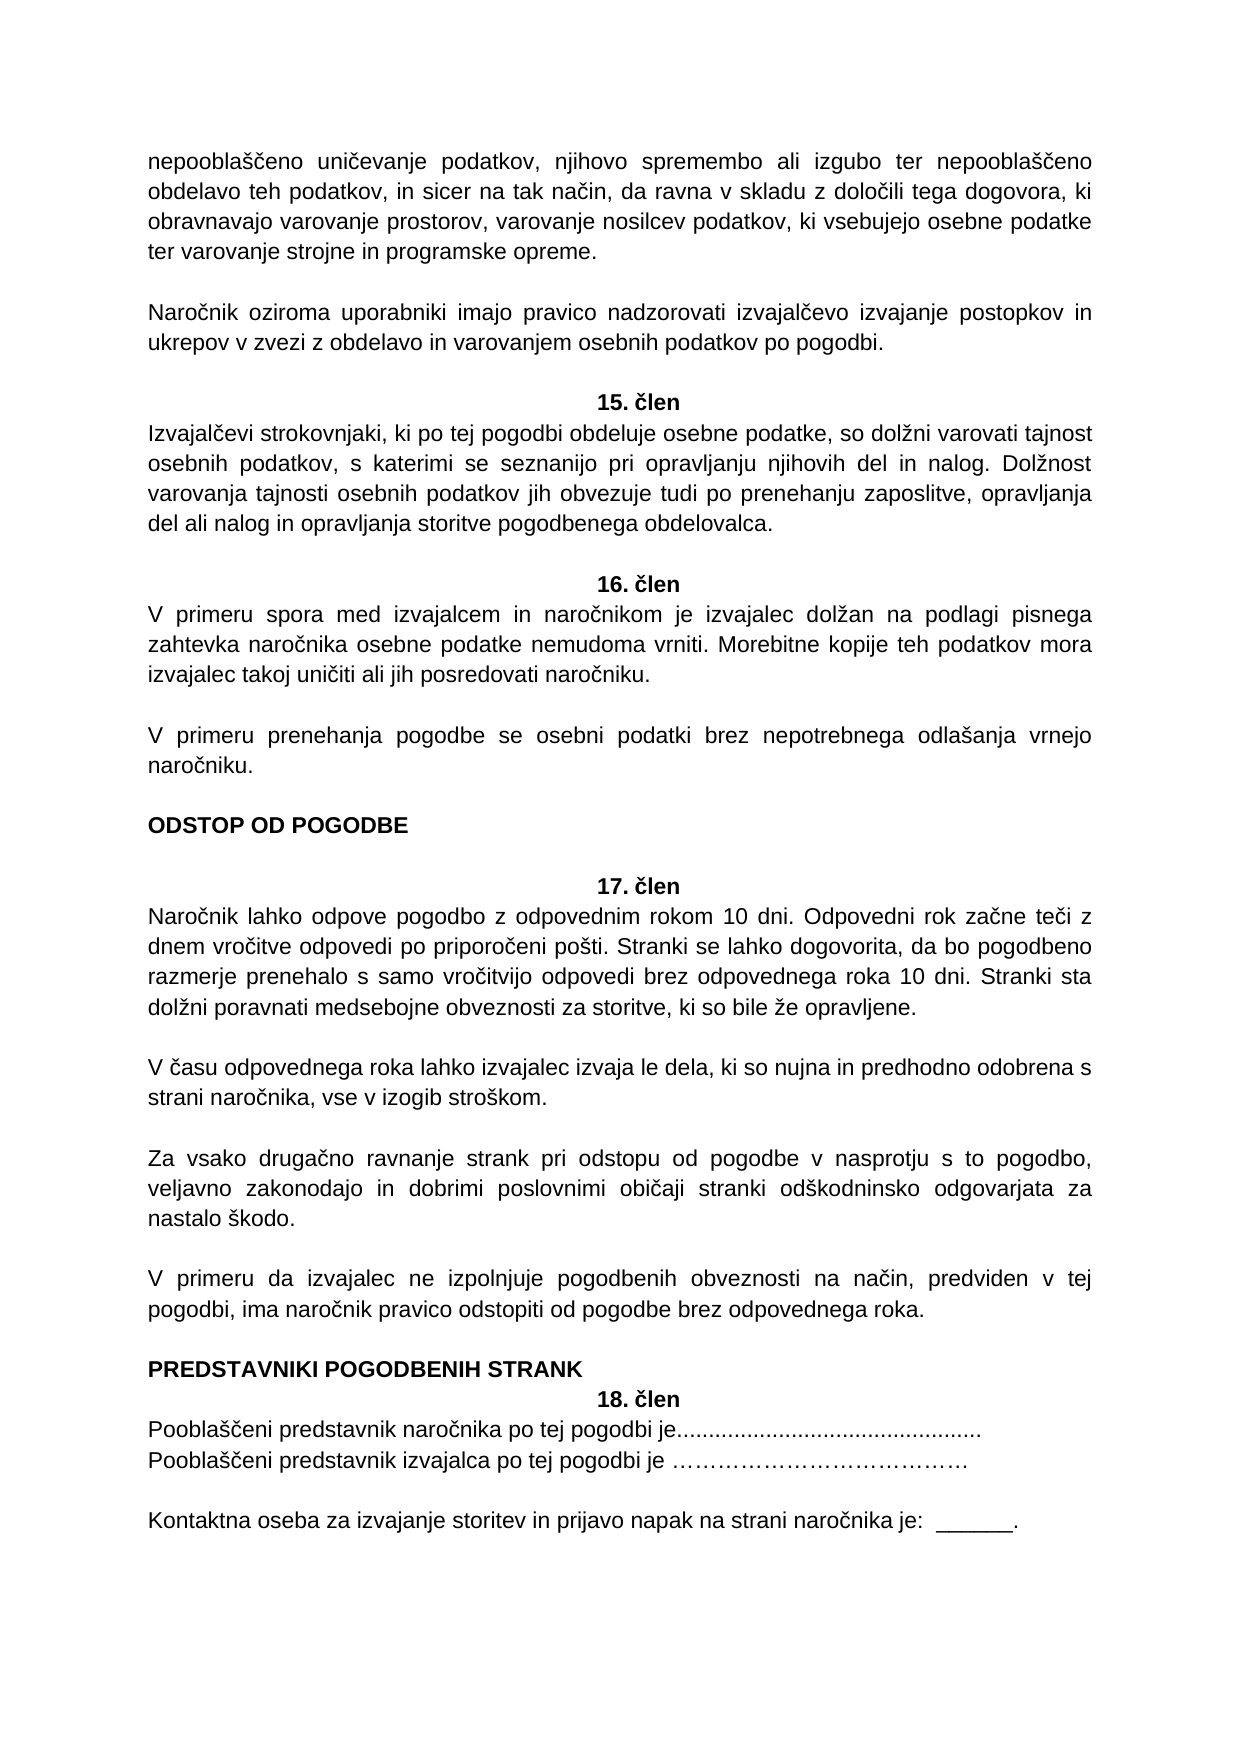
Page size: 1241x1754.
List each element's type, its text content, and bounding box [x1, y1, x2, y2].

text Izvajalčevi strokovnjaki, ki po tej pogodbi obdeluje osebne podatke, so dolžni varovati tajnost osebnih podatkov, s katerimi se seznanijo pri opravljanju njihovih del in nalog. Dolžnost varovanja tajnosti osebnih podatkov jih obvezuje tudi po prenehanju zaposlitve, opravljanja del ali nalog in opravljanja storitve pogodbenega obdelovalca. [148, 419, 1093, 536]
text Za vsako drugačno ravnanje strank pri odstopu od pogodbe v nasprotju s to pogodbo, veljavno zakonodajo in dobrimi poslovnimi običaji stranki odškodninsko odgovarjata za nastalo škodo. [148, 1144, 1093, 1231]
text Naročnik oziroma uporabniki imajo pravico nadzorovati izvajalčevo izvajanje postopkov in ukrepov v zvezi z obdelavo in varovanjem osebnih podatkov po pogodbi. [148, 299, 1093, 355]
text ODSTOP OD POGODBE [148, 812, 1093, 838]
text Kontaktna oseba za izvajanje storitev in prijavo napak na strani naročnika je: ______. [148, 1507, 1093, 1533]
text Naročnik lahko odpove pogodbo z odpovednim rokom 10 dni. Odpovedni rok začne teči z dnem vročitve odpovedi po priporočeni pošti. Stranki se lahko dogovorita, da bo pogodbeno razmerje prenehalo s samo vročitvijo odpovedi brez odpovednega roka 10 dni. Stranki sta dolžni poravnati medsebojne obveznosti za storitve, ki so bile že opravljene. [148, 903, 1093, 1020]
list člen [185, 1386, 1092, 1412]
text V primeru spora med izvajalcem in naročnikom je izvajalec dolžan na podlagi pisnega zahtevka naročnika osebne podatke nemudoma vrniti. Morebitne kopije teh podatkov mora izvajalec takoj uničiti ali jih posredovati naročniku. [148, 601, 1093, 687]
list člen [185, 571, 1092, 597]
list člen [185, 389, 1092, 416]
text V primeru da izvajalec ne izpolnjuje pogodbenih obveznosti na način, predviden v tej pogodbi, ima naročnik pravico odstopiti od pogodbe brez odpovednega roka. [148, 1265, 1093, 1322]
list člen [185, 873, 1092, 899]
text PREDSTAVNIKI POGODBENIH STRANK [148, 1356, 1092, 1382]
text Pooblaščeni predstavnik izvajalca po tej pogodbi je ………………………………… [148, 1447, 1093, 1473]
text V primeru prenehanja pogodbe se osebni podatki brez nepotrebnega odlašanja vrnejo naročniku. [148, 722, 1093, 778]
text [148, 148, 1093, 264]
text Pooblaščeni predstavnik naročnika po tej pogodbi je................................................ [148, 1416, 1093, 1443]
text V času odpovednega roka lahko izvajalec izvaja le dela, ki so nujna in predhodno odobrena s strani naročnika, vse v izogib stroškom. [148, 1054, 1093, 1110]
